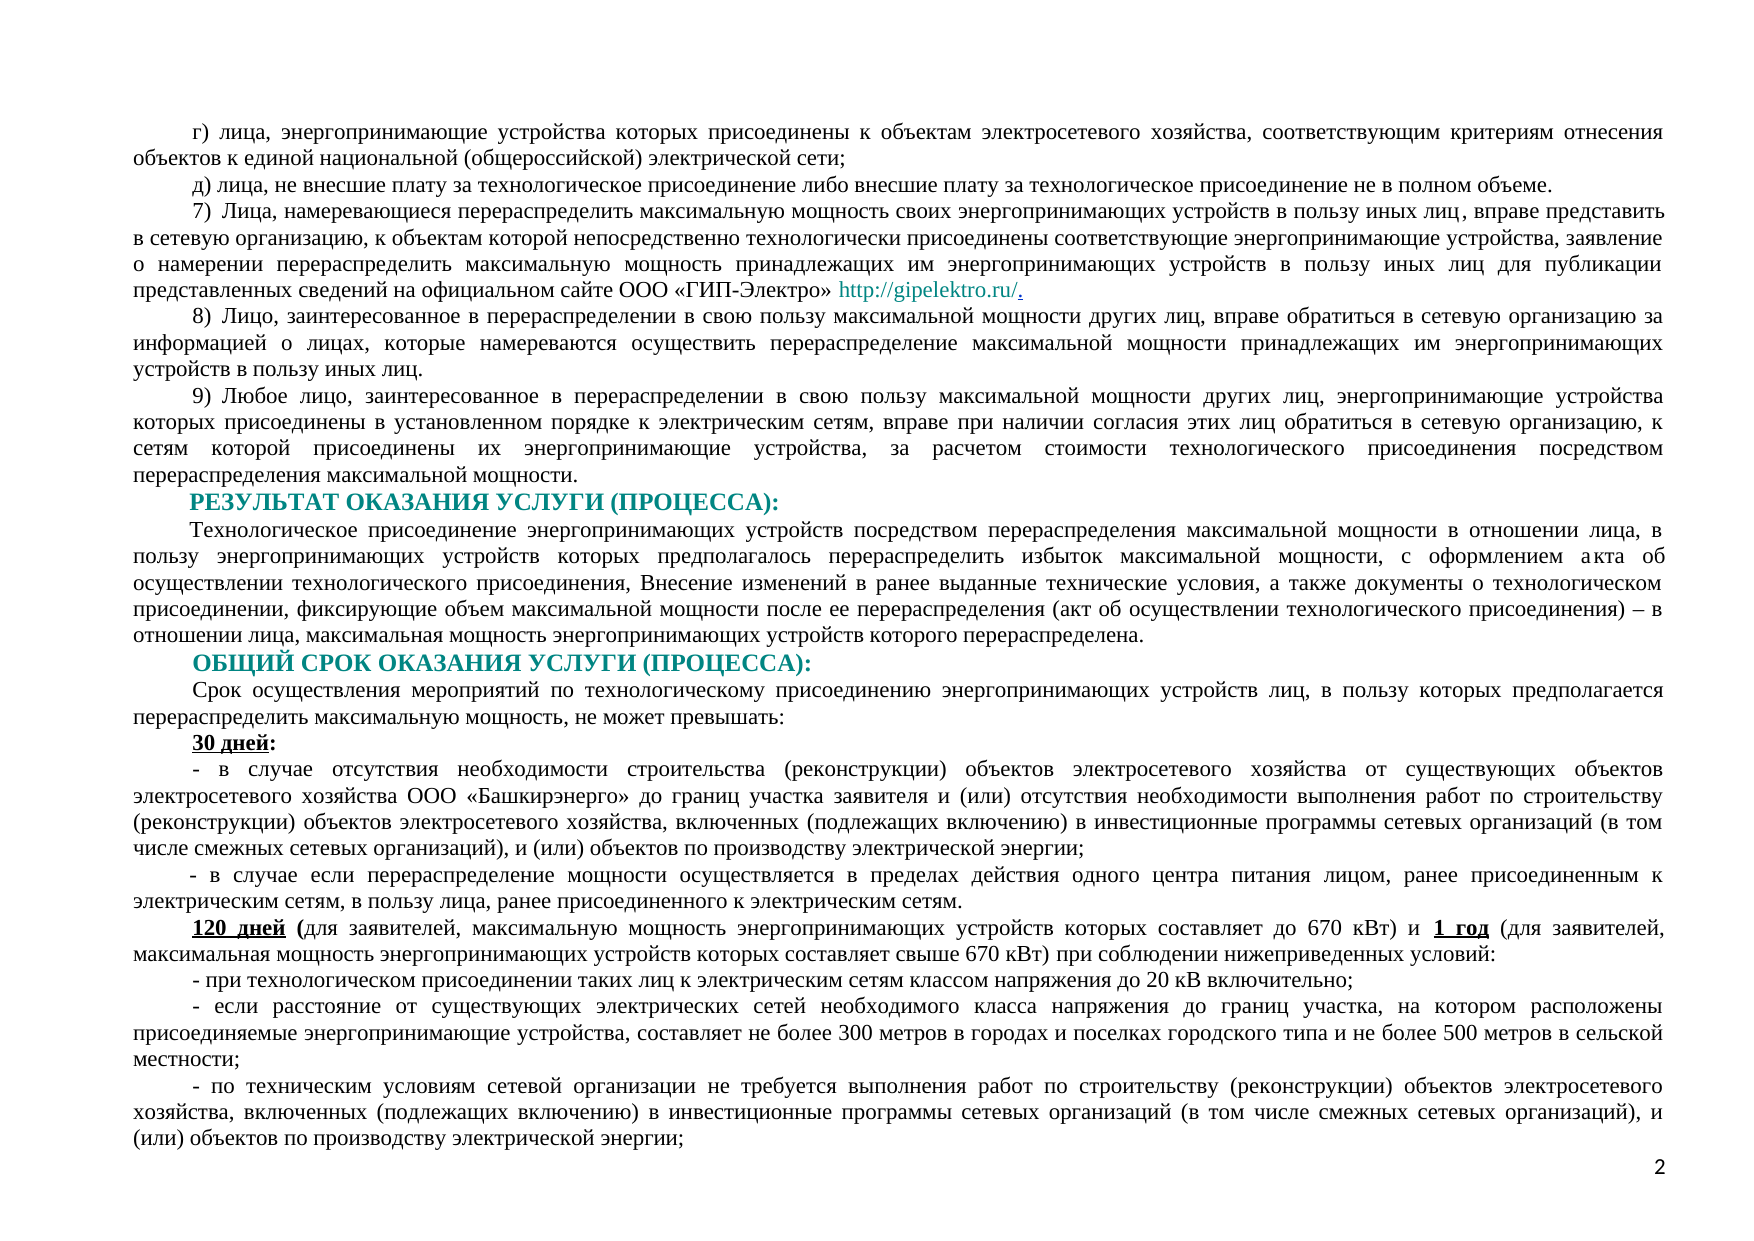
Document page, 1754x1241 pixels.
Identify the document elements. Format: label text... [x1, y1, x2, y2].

list д) лица, не внесшие плату за технологическое присоединение либо внесшие плату за технологическое присоединение не в полном объеме. [133, 171, 1665, 197]
list г) лица, энергопринимающие устройства которых присоединены к объектам электросетевого хозяйства, соответствующим критериям отнесения объектов к единой национальной (общероссийской) электрической сети; [133, 118, 1665, 171]
text РЕЗУЛЬТАТ ОКАЗАНИЯ УСЛУГИ (ПРОЦЕССА): [133, 487, 1665, 516]
text - если расстояние от существующих электрических сетей необходимого класса напряжения до границ участка, на котором расположены присоединяемые энергопринимающие устройства, составляет не более 300 метров в городах и поселках городского типа и не более 500 метров в сельской местности; [133, 993, 1665, 1072]
text 30 дней: [133, 729, 1665, 755]
text 120 дней (для заявителей, максимальную мощность энергопринимающих устройств которых составляет до 670 кВт) и 1 год (для заявителей, максимальная мощность энергопринимающих устройств которых составляет свыше 670 кВт) при соблюдении нижеприведенных условий: [133, 913, 1665, 966]
list Лицо, заинтересованное в перераспределении в свою пользу максимальной мощности других лиц, вправе обратиться в сетевую организацию за информацией о лицах, которые намереваются осуществить перераспределение максимальной мощности принадлежащих им энергопринимающих устройств в пользу иных лиц. [133, 303, 1665, 382]
text - по техническим условиям сетевой организации не требуется выполнения работ по строительству (реконструкции) объектов электросетевого хозяйства, включенных (подлежащих включению) в инвестиционные программы сетевых организаций (в том числе смежных сетевых организаций), и (или) объектов по производству электрической энергии; [133, 1072, 1665, 1151]
text ОБЩИЙ СРОК ОКАЗАНИЯ УСЛУГИ (ПРОЦЕССА): [133, 648, 1665, 676]
text - при технологическом присоединении таких лиц к электрическим сетям классом напряжения до 20 кВ включительно; [133, 966, 1665, 993]
text - в случае если перераспределение мощности осуществляется в пределах действия одного центра питания лицом, ранее присоединенным к электрическим сетям, в пользу лица, ранее присоединенного к электрическим сетям. [133, 861, 1665, 913]
text Срок осуществления мероприятий по технологическому присоединению энергопринимающих устройств лиц, в пользу которых предполагается перераспределить максимальную мощность, не может превышать: [133, 676, 1665, 729]
text Технологическое присоединение энергопринимающих устройств посредством перераспределения максимальной мощности в отношении лица, в пользу энергопринимающих устройств которых предполагалось перераспределить избыток максимальной мощности, с оформлением акта об осуществлении технологического присоединения, Внесение изменений в ранее выданные технические условия, а также документы о технологическом присоединении, фиксирующие объем максимальной мощности после ее перераспределения (акт об осуществлении технологического присоединения) – в отношении лица, максимальная мощность энергопринимающих устройств которого перераспределена. [133, 516, 1665, 648]
text - в случае отсутствия необходимости строительства (реконструкции) объектов электросетевого хозяйства от существующих объектов электросетевого хозяйства ООО «Башкирэнерго» до границ участка заявителя и (или) отсутствия необходимости выполнения работ по строительству (реконструкции) объектов электросетевого хозяйства, включенных (подлежащих включению) в инвестиционные программы сетевых организаций (в том числе смежных сетевых организаций), и (или) объектов по производству электрической энергии; [133, 755, 1665, 861]
list Любое лицо, заинтересованное в перераспределении в свою пользу максимальной мощности других лиц, энергопринимающие устройства которых присоединены в установленном порядке к электрическим сетям, вправе при наличии согласия этих лиц обратиться в сетевую организацию, к сетям которой присоединены их энергопринимающие устройства, за расчетом стоимости технологического присоединения посредством перераспределения максимальной мощности. [133, 382, 1665, 487]
list Лица, намеревающиеся перераспределить максимальную мощность своих энергопринимающих устройств в пользу иных лиц, вправе представить в сетевую организацию, к объектам которой непосредственно технологически присоединены соответствующие энергопринимающие устройства, заявление о намерении перераспределить максимальную мощность принадлежащих им энергопринимающих устройств в пользу иных лиц для публикации представленных сведений на официальном сайте ООО «ГИП-Электро» http://gipelektro.ru/. [133, 197, 1665, 303]
